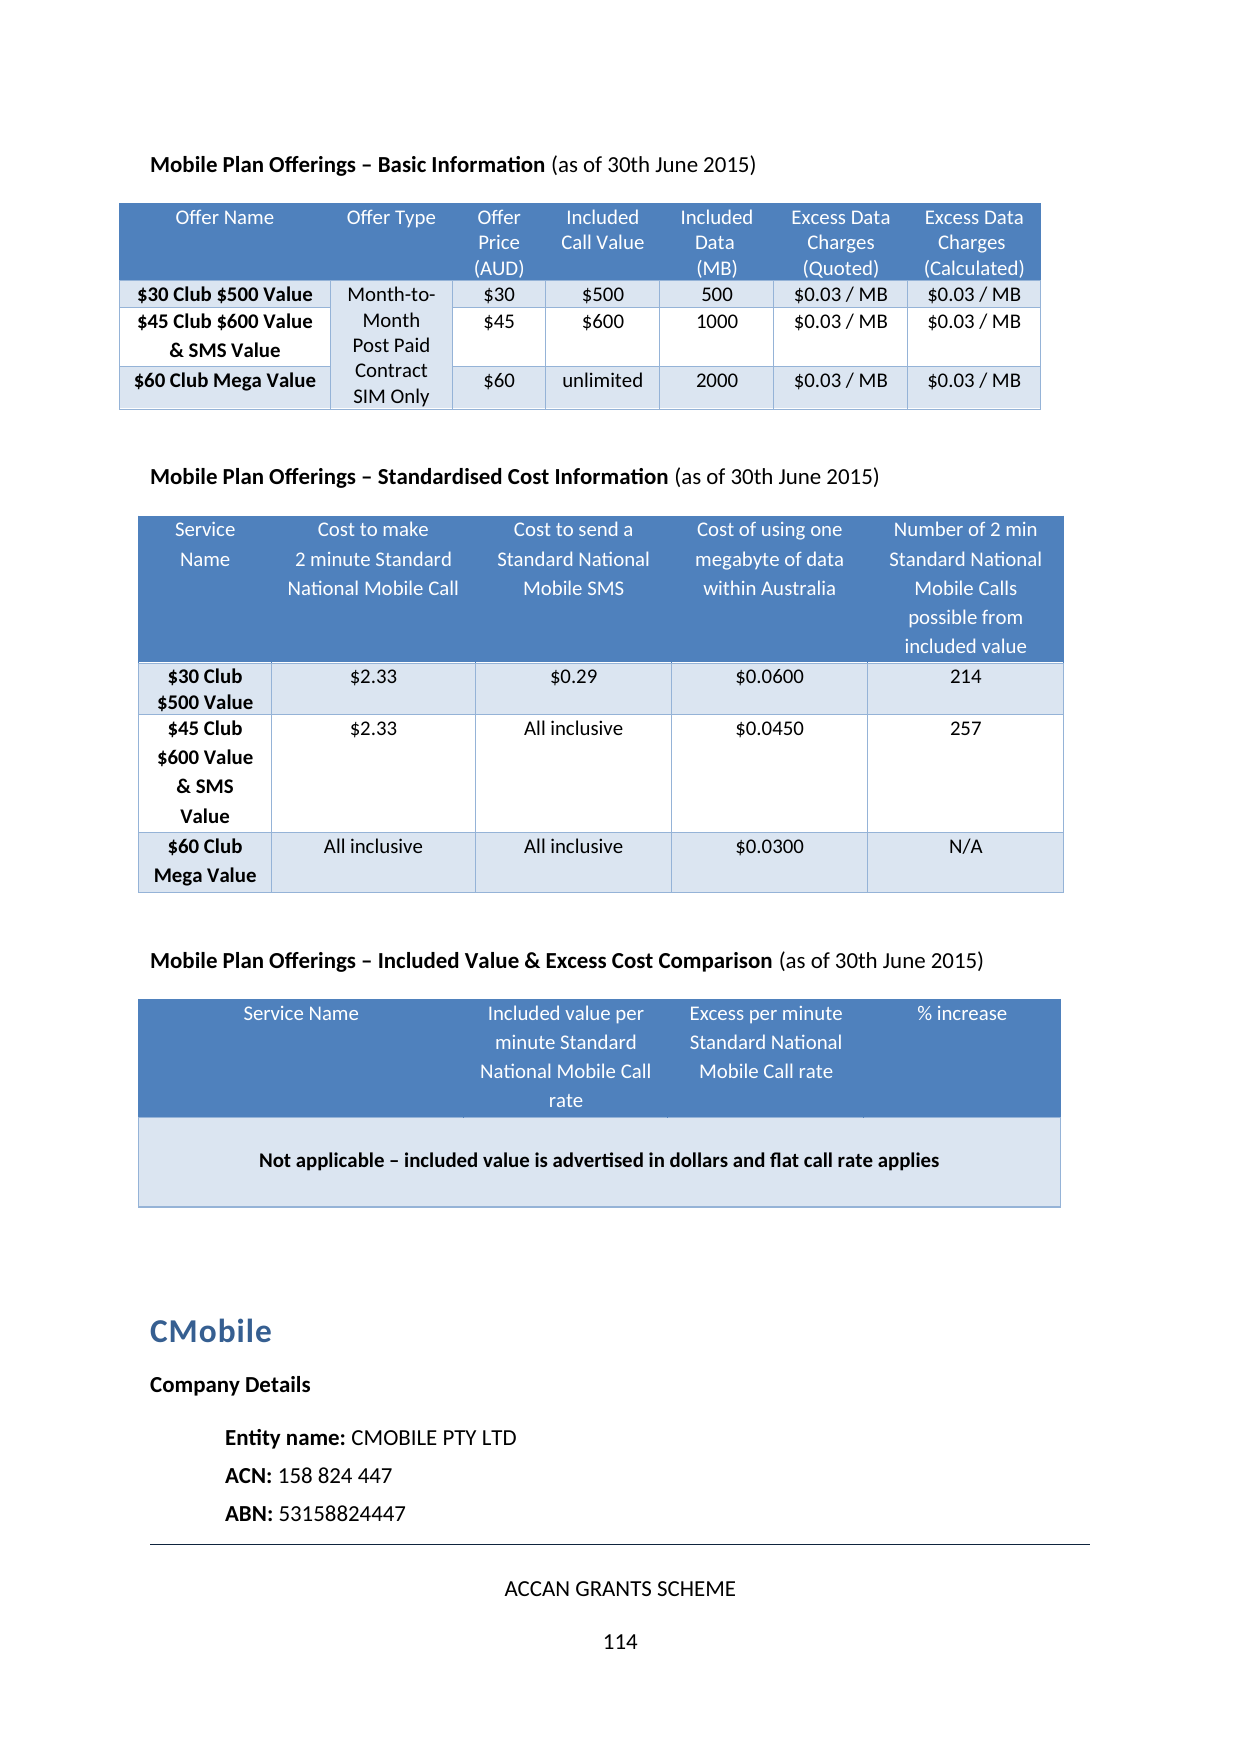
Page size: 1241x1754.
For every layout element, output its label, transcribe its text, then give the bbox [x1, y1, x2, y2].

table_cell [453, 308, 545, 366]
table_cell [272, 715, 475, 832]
text Mobile Plan Offerings – Standardised Cost Information (as of 30th June 2015) [150, 462, 1090, 491]
text Mobile Plan Offerings – Included Value & Excess Cost Comparison (as of 30th June 2015) [150, 946, 1090, 974]
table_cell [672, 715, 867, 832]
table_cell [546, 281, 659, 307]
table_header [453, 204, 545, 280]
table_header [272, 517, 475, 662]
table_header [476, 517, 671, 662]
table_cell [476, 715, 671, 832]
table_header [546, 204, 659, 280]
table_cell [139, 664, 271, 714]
text Entity name: CMOBILE PTY LTD [225, 1423, 1090, 1451]
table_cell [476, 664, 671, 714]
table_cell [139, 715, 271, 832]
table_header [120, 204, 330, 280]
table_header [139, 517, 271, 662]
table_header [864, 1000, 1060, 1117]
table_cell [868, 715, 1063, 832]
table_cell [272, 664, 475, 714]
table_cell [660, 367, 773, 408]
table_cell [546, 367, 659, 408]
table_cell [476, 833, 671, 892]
text ACN: 158 824 447 [225, 1461, 1090, 1489]
text Mobile Plan Offerings – Basic Information (as of 30th June 2015) [150, 150, 1090, 178]
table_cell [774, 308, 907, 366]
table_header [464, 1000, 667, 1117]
text ABN: 53158824447 [225, 1499, 1090, 1528]
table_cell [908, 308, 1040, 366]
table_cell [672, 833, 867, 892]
subtitle CMobile [150, 1318, 1090, 1349]
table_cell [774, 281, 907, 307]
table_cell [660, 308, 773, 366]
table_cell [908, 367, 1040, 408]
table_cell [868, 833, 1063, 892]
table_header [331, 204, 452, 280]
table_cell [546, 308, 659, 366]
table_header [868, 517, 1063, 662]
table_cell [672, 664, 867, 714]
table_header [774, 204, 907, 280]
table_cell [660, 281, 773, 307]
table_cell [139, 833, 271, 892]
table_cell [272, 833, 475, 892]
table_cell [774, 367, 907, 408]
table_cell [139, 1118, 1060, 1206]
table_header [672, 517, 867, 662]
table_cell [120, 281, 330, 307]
text Company Details [150, 1370, 1090, 1398]
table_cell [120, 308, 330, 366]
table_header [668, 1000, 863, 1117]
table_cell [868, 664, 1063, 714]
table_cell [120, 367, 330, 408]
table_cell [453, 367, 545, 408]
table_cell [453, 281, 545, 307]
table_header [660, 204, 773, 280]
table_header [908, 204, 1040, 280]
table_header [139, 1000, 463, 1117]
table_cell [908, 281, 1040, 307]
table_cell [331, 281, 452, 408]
